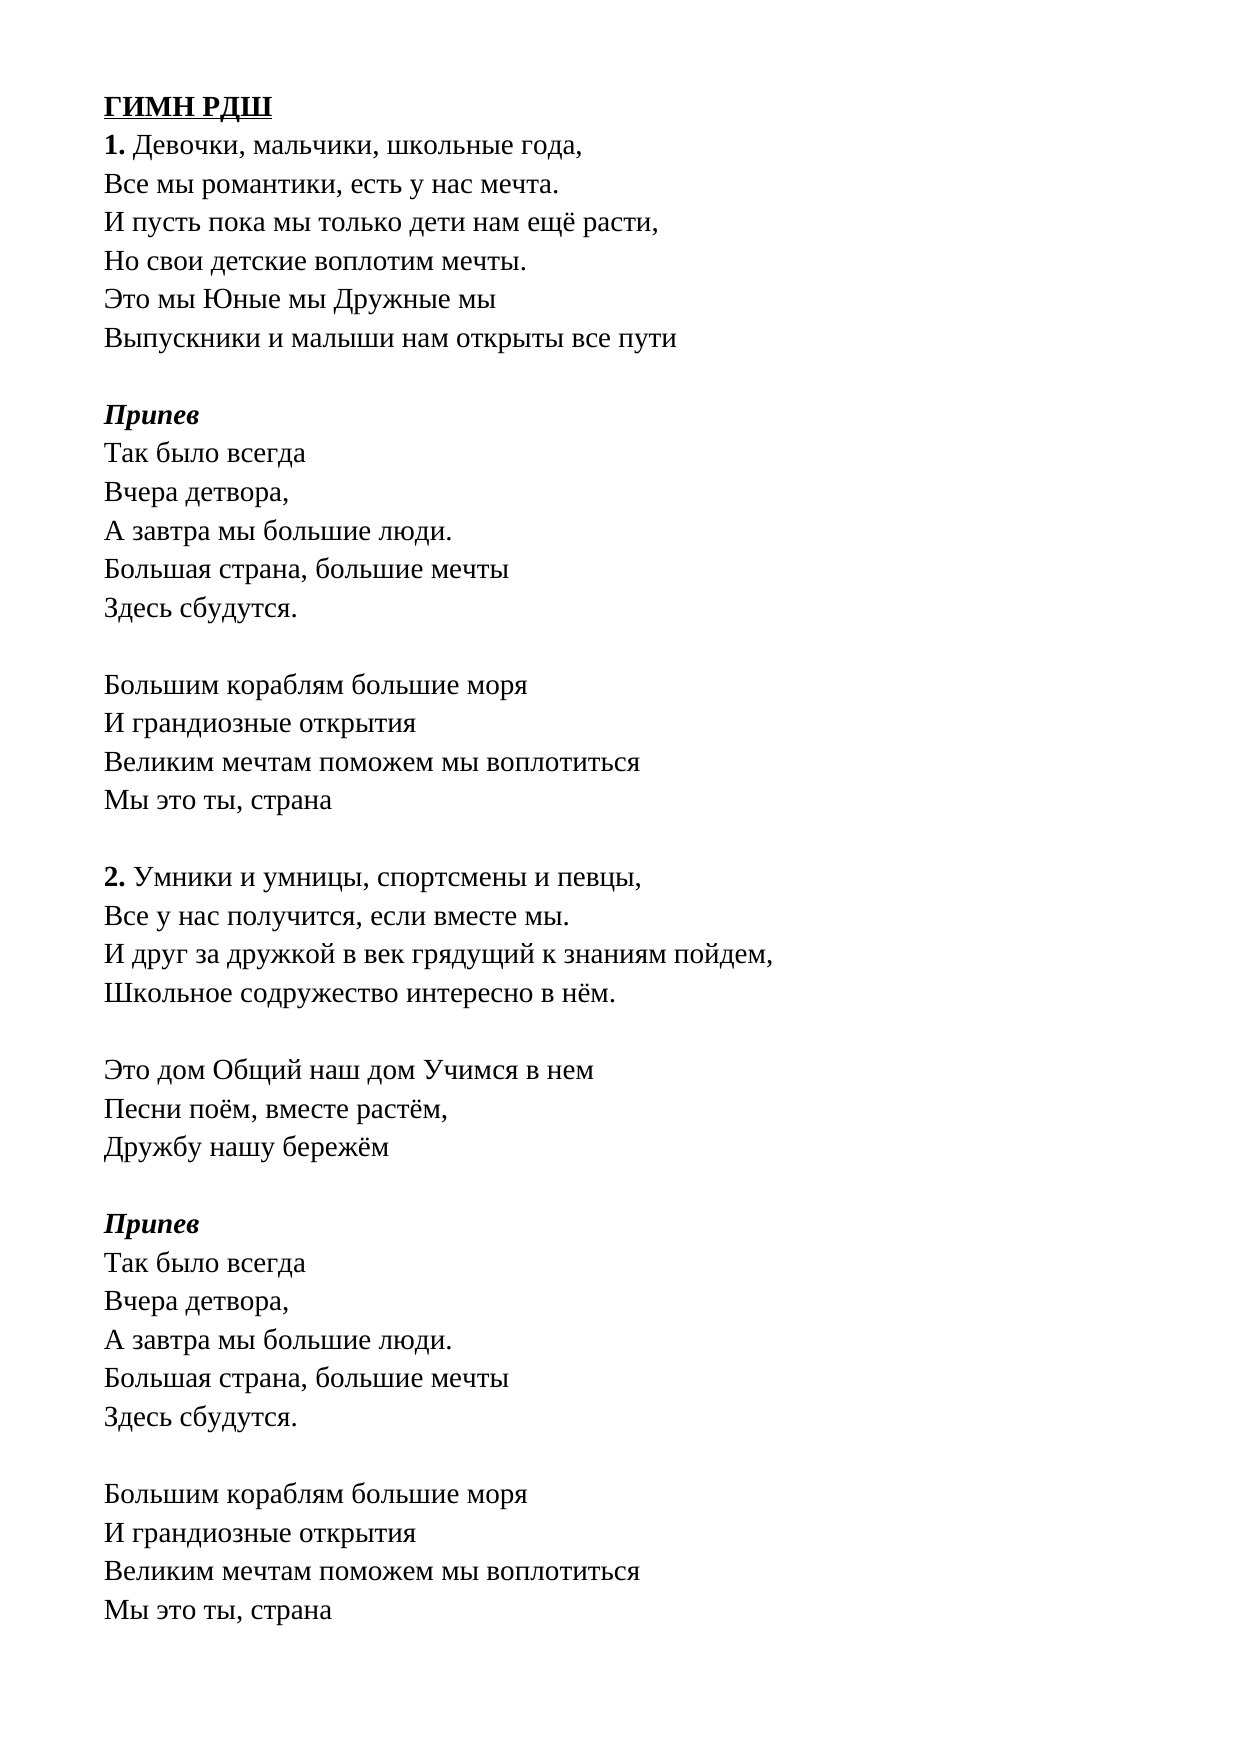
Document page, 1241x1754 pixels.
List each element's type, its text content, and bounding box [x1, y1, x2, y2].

text ГИМН РДШ 1. Девочки, мальчики, школьные года, Все мы романтики, есть у нас мечта. И пусть пока мы только дети нам ещё расти, Но свои детские воплотим мечты. Это мы Юные мы Дружные мы Выпускники и малыши нам открыты все пути Припев Так было всегда Вчера детвора, А завтра мы большие люди. Большая страна, большие мечты Здесь сбудутся. Большим кораблям большие моря И грандиозные открытия Великим мечтам поможем мы воплотиться Мы это ты, страна 2. Умники и умницы, спортсмены и певцы, Все у нас получится, если вместе мы. И друг за дружкой в век грядущий к знаниям пойдем, Школьное содружество интересно в нём. Это дом Общий наш дом Учимся в нем Песни поём, вместе растём, Дружбу нашу бережём Припев Так было всегда Вчера детвора, А завтра мы большие люди. Большая страна, большие мечты Здесь сбудутся. Большим кораблям большие моря И грандиозные открытия Великим мечтам поможем мы воплотиться Мы это ты, страна [103, 89, 1167, 1625]
